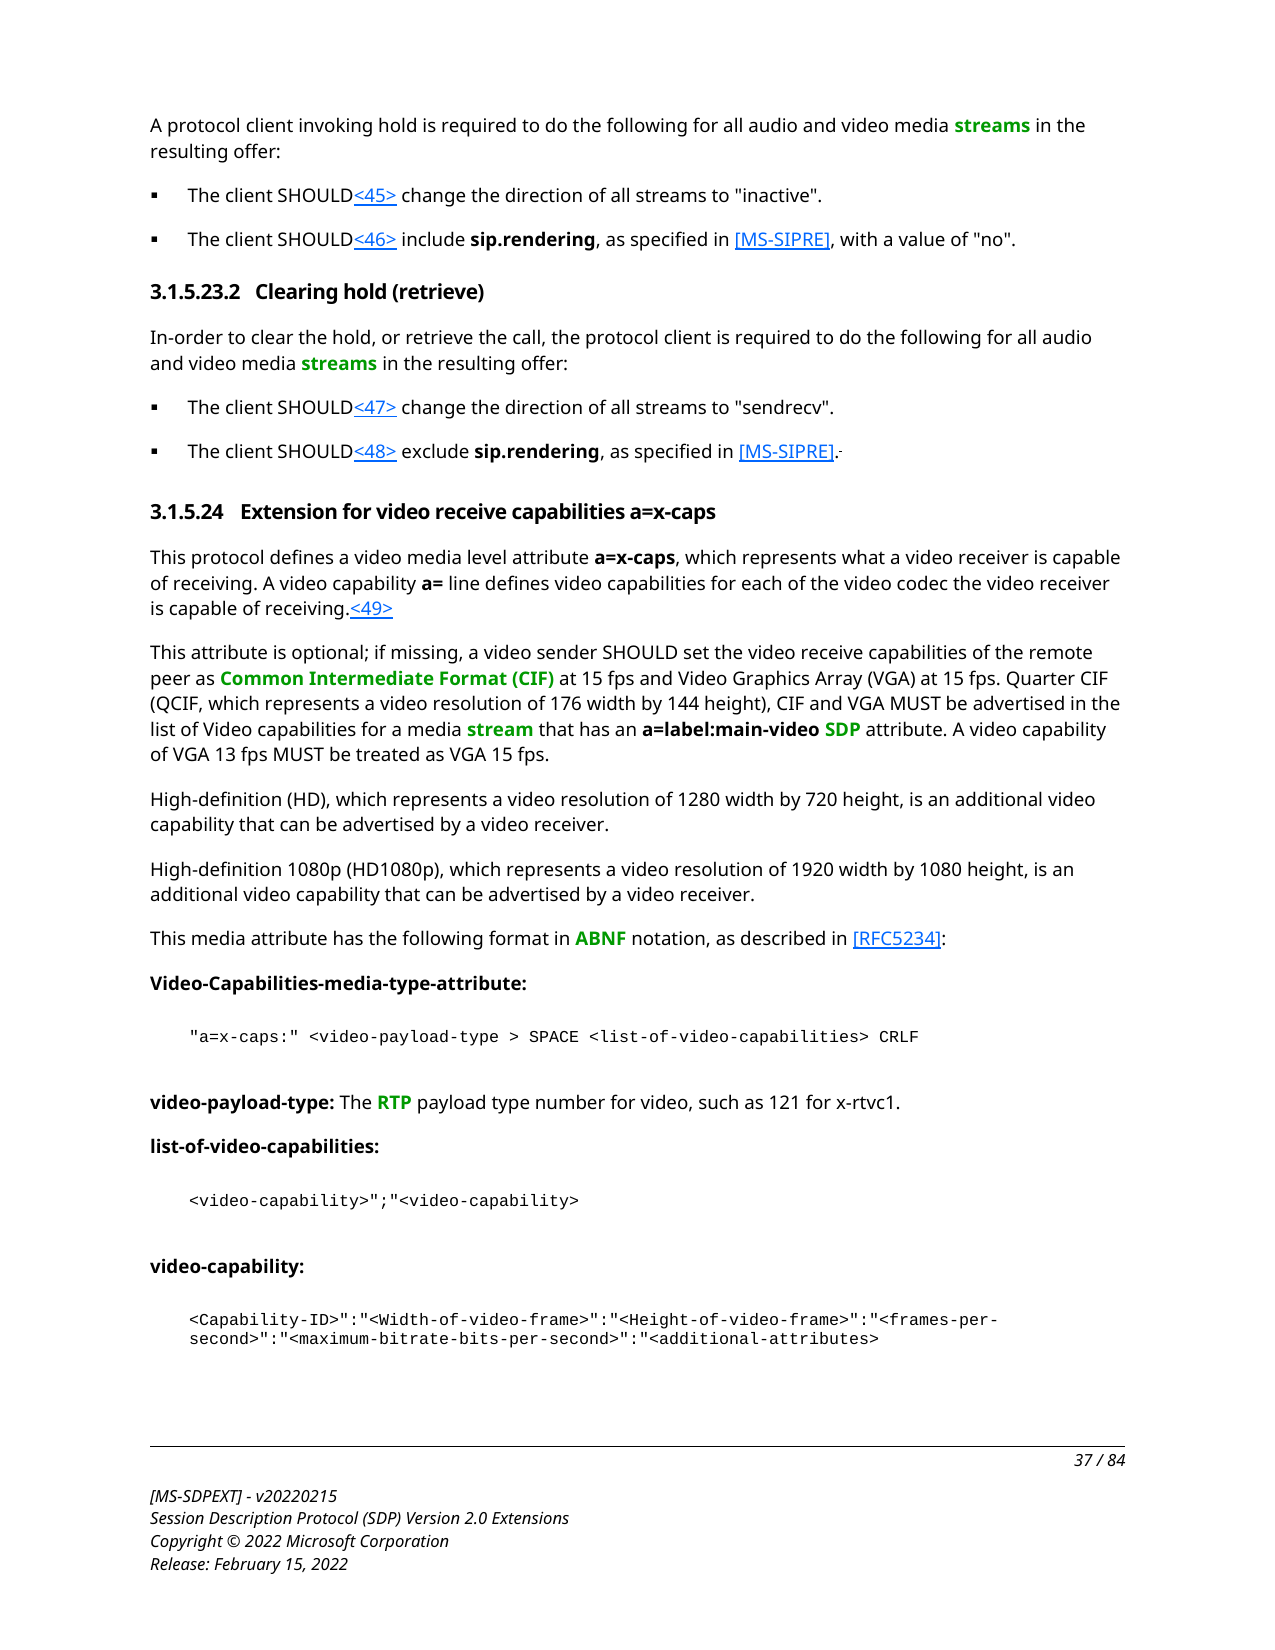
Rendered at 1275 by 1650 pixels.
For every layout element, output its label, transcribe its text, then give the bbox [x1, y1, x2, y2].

text <video-capability>";"<video-capability> [175, 1184, 1137, 1222]
text High-definition 1080p (HD1080p), which represents a video resolution of 1920 width by 1080 height, is an additional video capability that can be advertised by a video receiver. [150, 856, 1125, 907]
text video-capability: [150, 1253, 1125, 1278]
text In-order to clear the hold, or retrieve the call, the protocol client is required to do the following for all audio and video media streams in the resulting offer: [150, 324, 1125, 375]
list The client SHOULD<47> change the direction of all streams to "sendrecv". [150, 394, 1125, 419]
subtitle Clearing hold (retrieve) [150, 277, 1125, 306]
text High-definition (HD), which represents a video resolution of 1280 width by 720 height, is an additional video capability that can be advertised by a video receiver. [150, 786, 1125, 837]
text Video-Capabilities-media-type-attribute: [150, 970, 1125, 995]
text <Capability-ID>":"<Width-of-video-frame>":"<Height-of-video-frame>":"<frames-per-second>":"<maximum-bitrate-bits-per-second>":"<additional-attributes> [175, 1304, 1137, 1360]
text video-payload-type: The RTP payload type number for video, such as 121 for x-rtvc1. [150, 1089, 1125, 1115]
list The client SHOULD<46> include sip.rendering, as specified in [MS-SIPRE], with a value of "no". [150, 227, 1125, 252]
text This media attribute has the following format in ABNF notation, as described in [RFC5234]: [150, 926, 1125, 951]
text A protocol client invoking hold is required to do the following for all audio and video media streams in the resulting offer: [150, 112, 1125, 163]
text This attribute is optional; if missing, a video sender SHOULD set the video receive capabilities of the remote peer as Common Intermediate Format (CIF) at 15 fps and Video Graphics Array (VGA) at 15 fps. Quarter CIF (QCIF, which represents a video resolution of 176 width by 144 height), CIF and VGA MUST be advertised in the list of Video capabilities for a media stream that has an a=label:main-video SDP attribute. A video capability of VGA 13 fps MUST be treated as VGA 15 fps. [150, 640, 1125, 767]
text This protocol defines a video media level attribute a=x-caps, which represents what a video receiver is capable of receiving. A video capability a= line defines video capabilities for each of the video codec the video receiver is capable of receiving.<49> [150, 544, 1125, 621]
list The client SHOULD<48> exclude sip.rendering, as specified in [MS-SIPRE]. [150, 438, 1125, 464]
text list-of-video-capabilities: [150, 1133, 1125, 1159]
list The client SHOULD<45> change the direction of all streams to "inactive". [150, 182, 1125, 208]
subtitle Extension for video receive capabilities a=x-caps [150, 497, 1125, 526]
text "a=x-caps:" <video-payload-type > SPACE <list-of-video-capabilities> CRLF [175, 1020, 1137, 1058]
